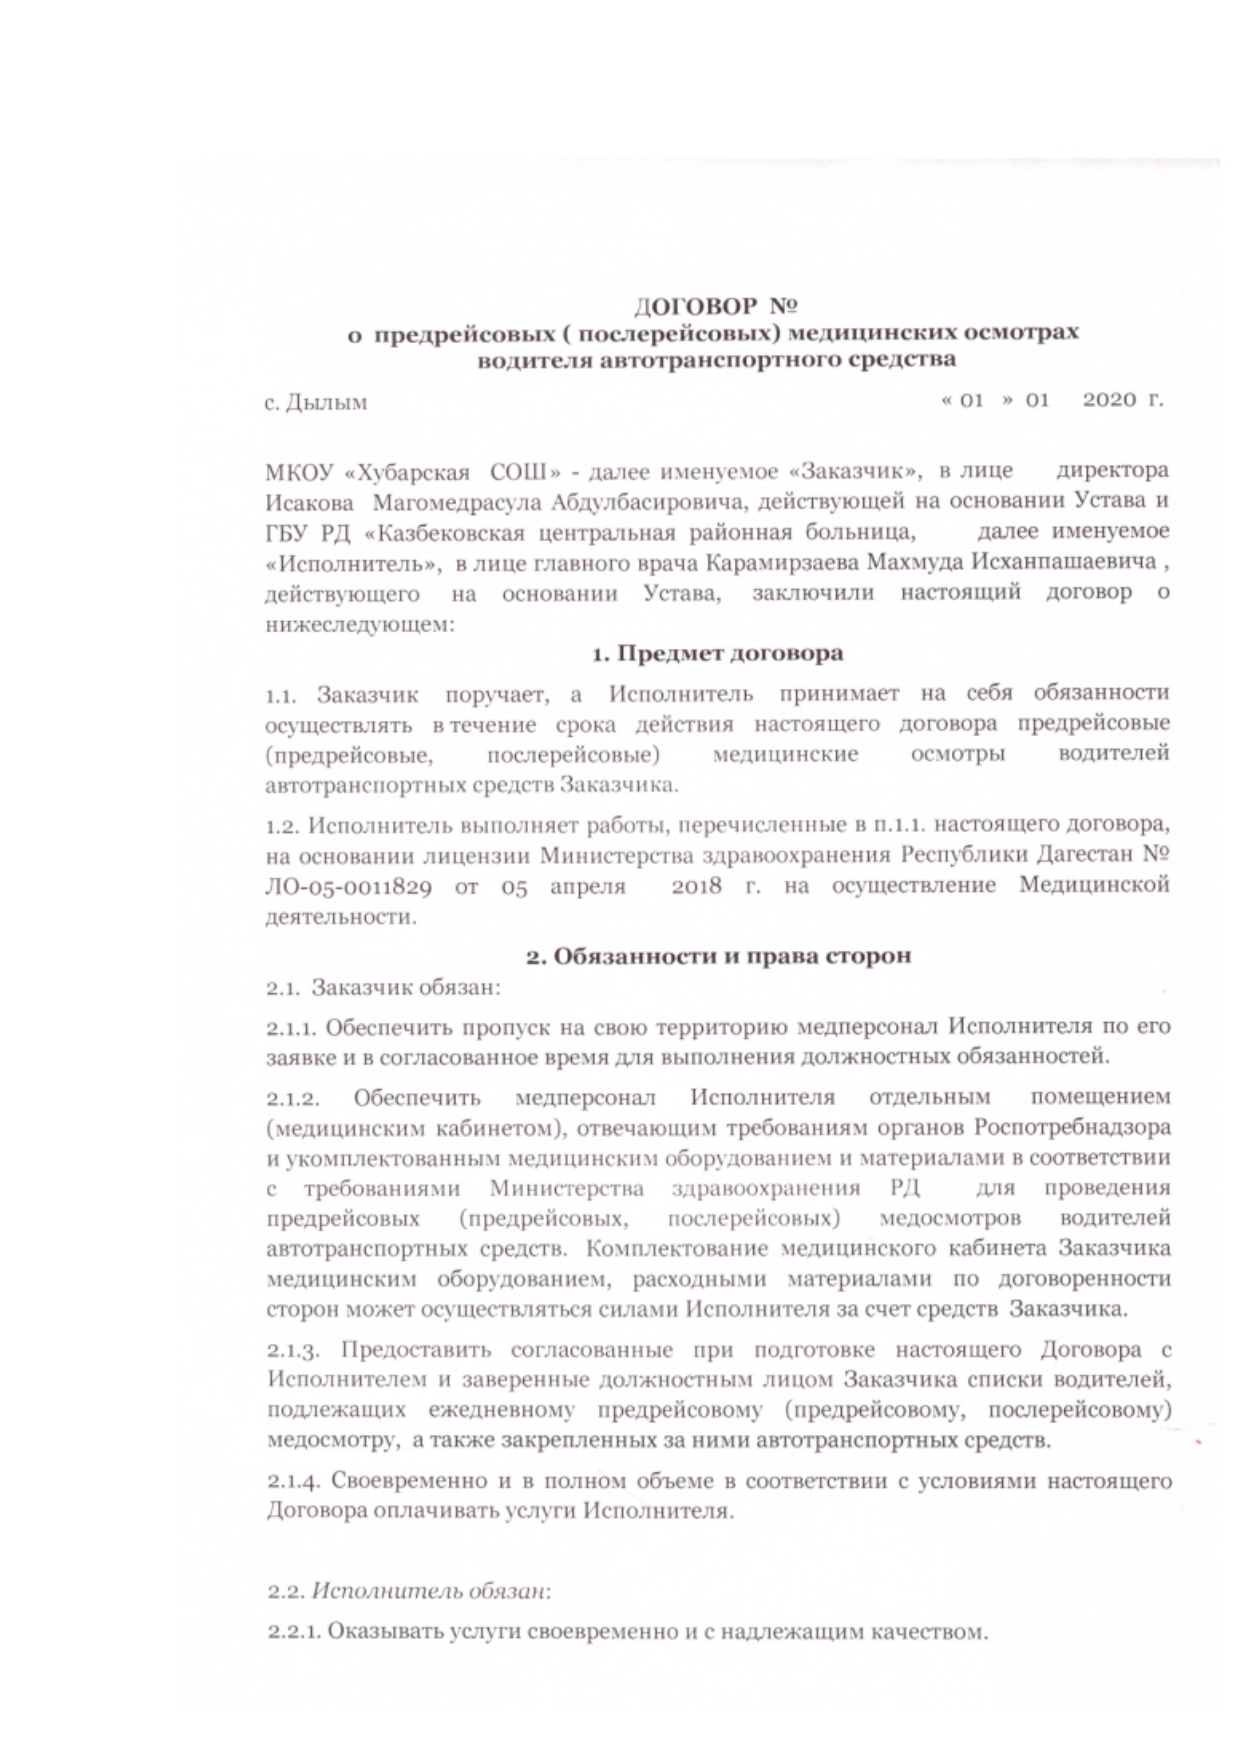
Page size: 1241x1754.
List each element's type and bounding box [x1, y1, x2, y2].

picture [177, 148, 1232, 1710]
